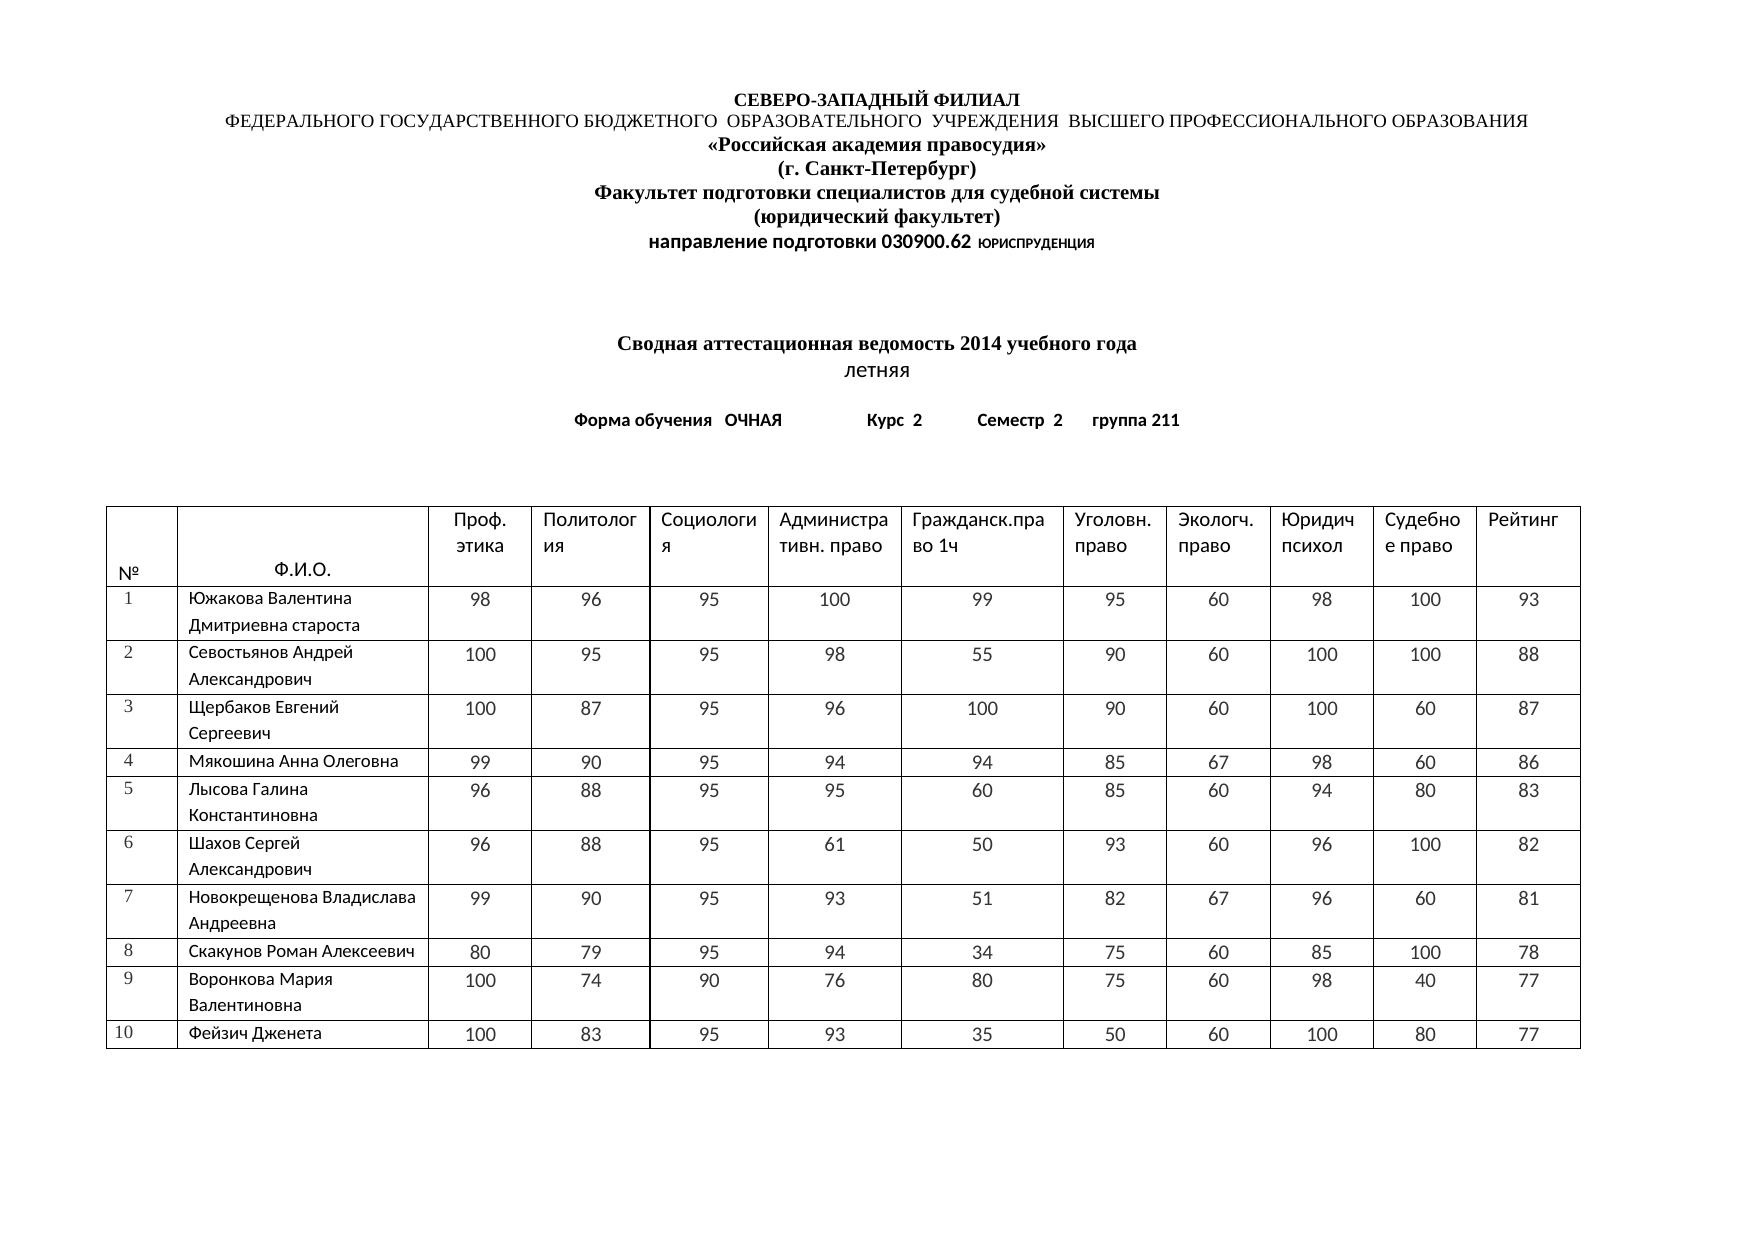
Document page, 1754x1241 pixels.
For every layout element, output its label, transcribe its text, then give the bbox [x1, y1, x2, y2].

table_cell 100 [429, 1021, 531, 1048]
table_cell 80 [902, 967, 1063, 1020]
table_cell 94 [769, 749, 901, 776]
table_cell 90 [1064, 695, 1166, 748]
table_cell 94 [902, 749, 1063, 776]
table_cell 95 [651, 777, 768, 830]
table_cell Севостьянов Андрей Александрович [178, 641, 428, 694]
table_cell 74 [532, 967, 649, 1020]
table_cell 60 [1167, 939, 1270, 966]
table_cell 93 [769, 1021, 901, 1048]
table_cell [107, 777, 177, 830]
table_cell 96 [769, 695, 901, 748]
table_cell 60 [1167, 641, 1270, 694]
title СЕВЕРО-ЗАПАДНЫЙ ФИЛИАЛ [118, 88, 1636, 110]
table_cell 94 [769, 939, 901, 966]
table_cell [107, 1021, 177, 1048]
table_cell 100 [1271, 641, 1373, 694]
table_cell 50 [902, 831, 1063, 884]
table_header № [107, 507, 177, 586]
table_cell 80 [429, 939, 531, 966]
table_cell 93 [1477, 587, 1580, 640]
table_cell Новокрещенова Владислава Андреевна [178, 885, 428, 938]
table_cell 60 [1167, 831, 1270, 884]
table_cell 98 [1271, 587, 1373, 640]
table_cell 90 [651, 967, 768, 1020]
subtitle Сводная аттестационная ведомость 2014 учебного года [118, 331, 1636, 355]
table_cell 96 [532, 587, 649, 640]
table_cell 60 [1167, 1021, 1270, 1048]
table_cell Лысова Галина Константиновна [178, 777, 428, 830]
table_cell 100 [1271, 695, 1373, 748]
table_cell 87 [532, 695, 649, 748]
table_cell 94 [1271, 777, 1373, 830]
table_cell Мякошина Анна Олеговна [178, 749, 428, 776]
table_cell 96 [1271, 831, 1373, 884]
table_cell 79 [532, 939, 649, 966]
table_cell 67 [1167, 749, 1270, 776]
table_cell 85 [1064, 777, 1166, 830]
table_cell Скакунов Роман Алексеевич [178, 939, 428, 966]
table_cell 85 [1271, 939, 1373, 966]
table_cell 60 [902, 777, 1063, 830]
table_cell 100 [769, 587, 901, 640]
table_cell 100 [1374, 939, 1476, 966]
table_cell 90 [532, 885, 649, 938]
table_cell 99 [429, 885, 531, 938]
table_cell 100 [429, 695, 531, 748]
table_cell 95 [651, 587, 768, 640]
table_cell Щербаков Евгений Сергеевич [178, 695, 428, 748]
table_cell 100 [429, 967, 531, 1020]
table_cell 96 [1271, 885, 1373, 938]
subtitle (юридический факультет) [118, 204, 1636, 228]
table_cell 78 [1477, 939, 1580, 966]
title «Российская академия правосудия» [118, 132, 1636, 156]
text Форма обучения ОЧНАЯ Курс 2 Семестр 2 группа 211 [118, 408, 1636, 431]
table_cell [107, 939, 177, 966]
table_cell 50 [1064, 1021, 1166, 1048]
table_cell 96 [429, 777, 531, 830]
table_cell 98 [1271, 749, 1373, 776]
table_cell 98 [429, 587, 531, 640]
table_cell 35 [902, 1021, 1063, 1048]
table_cell [107, 749, 177, 776]
table_cell 95 [651, 885, 768, 938]
table_cell 95 [651, 939, 768, 966]
table_cell 90 [1064, 641, 1166, 694]
table_cell 99 [902, 587, 1063, 640]
table_cell 60 [1167, 967, 1270, 1020]
table_cell 83 [1477, 777, 1580, 830]
table_cell 60 [1374, 749, 1476, 776]
table_cell 95 [532, 641, 649, 694]
table_cell 93 [1064, 831, 1166, 884]
table_cell 55 [902, 641, 1063, 694]
table_cell [107, 695, 177, 748]
table_cell 95 [651, 749, 768, 776]
text направление подготовки 030900.62 ЮРИСПРУДЕНЦИЯ [118, 228, 1636, 253]
table_cell 88 [1477, 641, 1580, 694]
table_cell 93 [769, 885, 901, 938]
table_cell [107, 831, 177, 884]
table_cell 60 [1374, 695, 1476, 748]
table_cell 95 [651, 641, 768, 694]
table_header Рейтинг [1477, 507, 1580, 586]
table_cell Южакова Валентина Дмитриевна староста [178, 587, 428, 640]
table_cell 61 [769, 831, 901, 884]
table_cell 88 [532, 777, 649, 830]
table_cell 67 [1167, 885, 1270, 938]
table_cell 95 [651, 1021, 768, 1048]
table_cell 100 [902, 695, 1063, 748]
table_cell 100 [1271, 1021, 1373, 1048]
table_cell 95 [651, 831, 768, 884]
table_header Административн. право [769, 507, 901, 586]
table_cell 96 [429, 831, 531, 884]
table_cell 77 [1477, 1021, 1580, 1048]
table_cell 82 [1477, 831, 1580, 884]
table_cell 95 [651, 695, 768, 748]
table_cell 99 [429, 749, 531, 776]
table_cell 60 [1167, 695, 1270, 748]
table_header Юридич психол [1271, 507, 1373, 586]
table_cell 83 [532, 1021, 649, 1048]
table_cell 60 [1374, 885, 1476, 938]
table_cell 95 [769, 777, 901, 830]
table_cell 51 [902, 885, 1063, 938]
table_cell 60 [1167, 587, 1270, 640]
table_cell 95 [1064, 587, 1166, 640]
table_header Уголовн.право [1064, 507, 1166, 586]
table_cell Фейзич Дженета [178, 1021, 428, 1048]
table_cell Шахов Сергей Александрович [178, 831, 428, 884]
table_header Судебное право [1374, 507, 1476, 586]
table_header Проф. этика [429, 507, 531, 586]
table_cell 98 [1271, 967, 1373, 1020]
table_cell 76 [769, 967, 901, 1020]
table_cell 100 [1374, 641, 1476, 694]
table_cell 88 [532, 831, 649, 884]
title (г. Санкт-Петербург) [118, 156, 1636, 180]
table_header Экологч. право [1167, 507, 1270, 586]
table_header Социология [651, 507, 768, 586]
table_cell 80 [1374, 777, 1476, 830]
table_cell 77 [1477, 967, 1580, 1020]
table_header Гражданск.право 1ч [902, 507, 1063, 586]
table_cell [107, 967, 177, 1020]
table_cell 75 [1064, 967, 1166, 1020]
table_cell 60 [1167, 777, 1270, 830]
table_cell 81 [1477, 885, 1580, 938]
table_cell 100 [1374, 587, 1476, 640]
title ФЕДЕРАЛЬНОГО ГОСУДАРСТВЕННОГО БЮДЖЕТНОГО ОБРАЗОВАТЕЛЬНОГО УЧРЕЖДЕНИЯ ВЫСШЕГО ПРОФЕССИОНАЛЬНОГО ОБРАЗОВАНИЯ [118, 110, 1636, 132]
table_cell 34 [902, 939, 1063, 966]
table_header Ф.И.О. [178, 507, 428, 586]
text летняя [118, 355, 1636, 383]
table_cell 100 [1374, 831, 1476, 884]
table_cell 86 [1477, 749, 1580, 776]
subtitle Факультет подготовки специалистов для судебной системы [118, 180, 1636, 204]
table_cell 40 [1374, 967, 1476, 1020]
table_cell 82 [1064, 885, 1166, 938]
table_cell 100 [429, 641, 531, 694]
table_cell 75 [1064, 939, 1166, 966]
table_cell [107, 641, 177, 694]
table_cell 85 [1064, 749, 1166, 776]
table_cell [107, 885, 177, 938]
table_cell 90 [532, 749, 649, 776]
table_header Политология [532, 507, 649, 586]
table_cell Воронкова Мария Валентиновна [178, 967, 428, 1020]
table_cell 98 [769, 641, 901, 694]
table_cell 80 [1374, 1021, 1476, 1048]
table_cell 87 [1477, 695, 1580, 748]
table_cell [107, 587, 177, 640]
